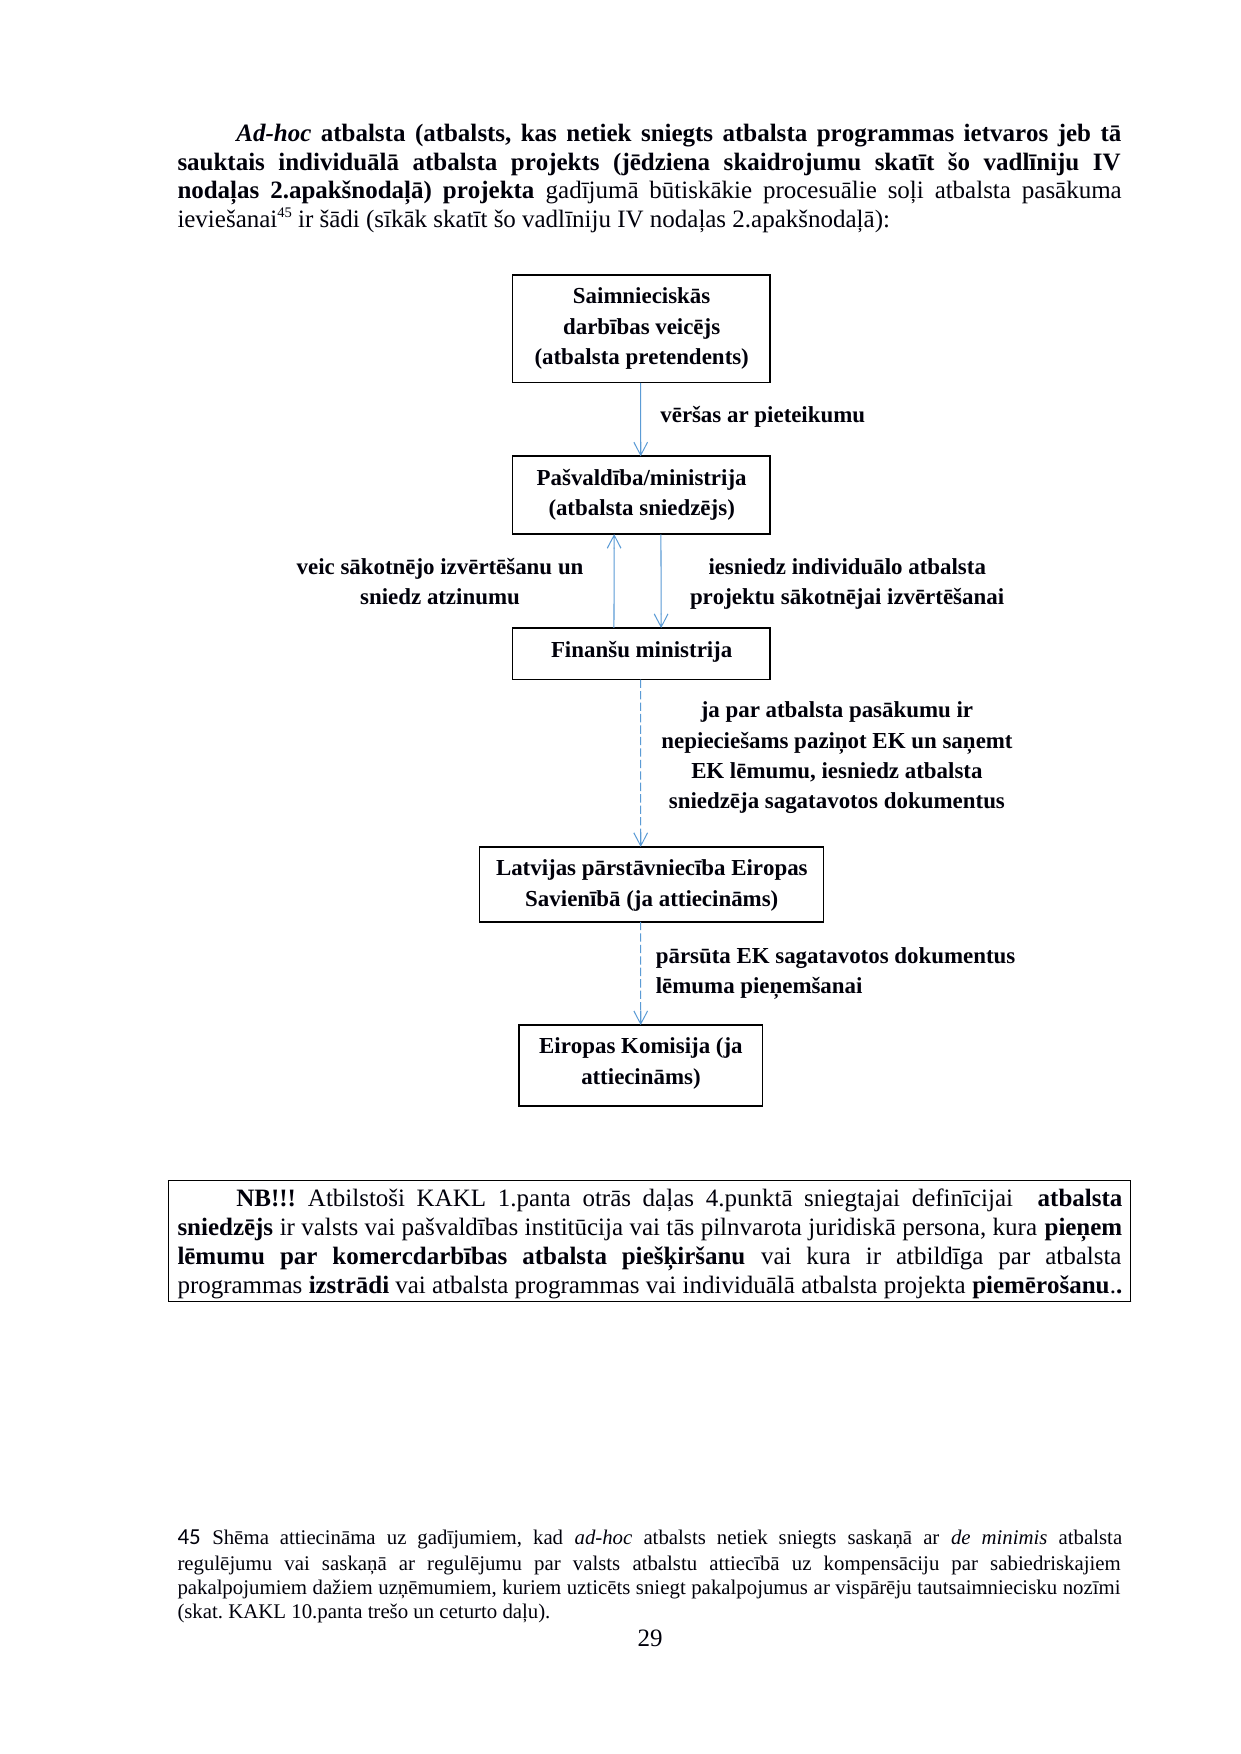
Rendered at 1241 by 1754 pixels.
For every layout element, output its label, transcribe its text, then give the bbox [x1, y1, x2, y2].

text Ad-hoc atbalsta (atbalsts, kas netiek sniegts atbalsta programmas ietvaros jeb tā sauktais individuālā atbalsta projekts (jēdziena skaidrojumu skatīt šo vadlīniju IV nodaļas 2.apakšnodaļā) projekta gadījumā būtiskākie procesuālie soļi atbalsta pasākuma ieviešanai ir šādi (sīkāk skatīt šo vadlīniju IV nodaļas 2.apakšnodaļā): [177, 118, 1122, 233]
text NB!!! Atbilstoši KAKL 1.panta otrās daļas 4.punktā sniegtajai definīcijai atbalsta sniedzējs ir valsts vai pašvaldības institūcija vai tās pilnvarota juridiskā persona, kura pieņem lēmumu par komercdarbības atbalsta piešķiršanu vai kura ir atbildīga par atbalsta programmas izstrādi vai atbalsta programmas vai individuālā atbalsta projekta piemērošanu.. [169, 1181, 1130, 1301]
